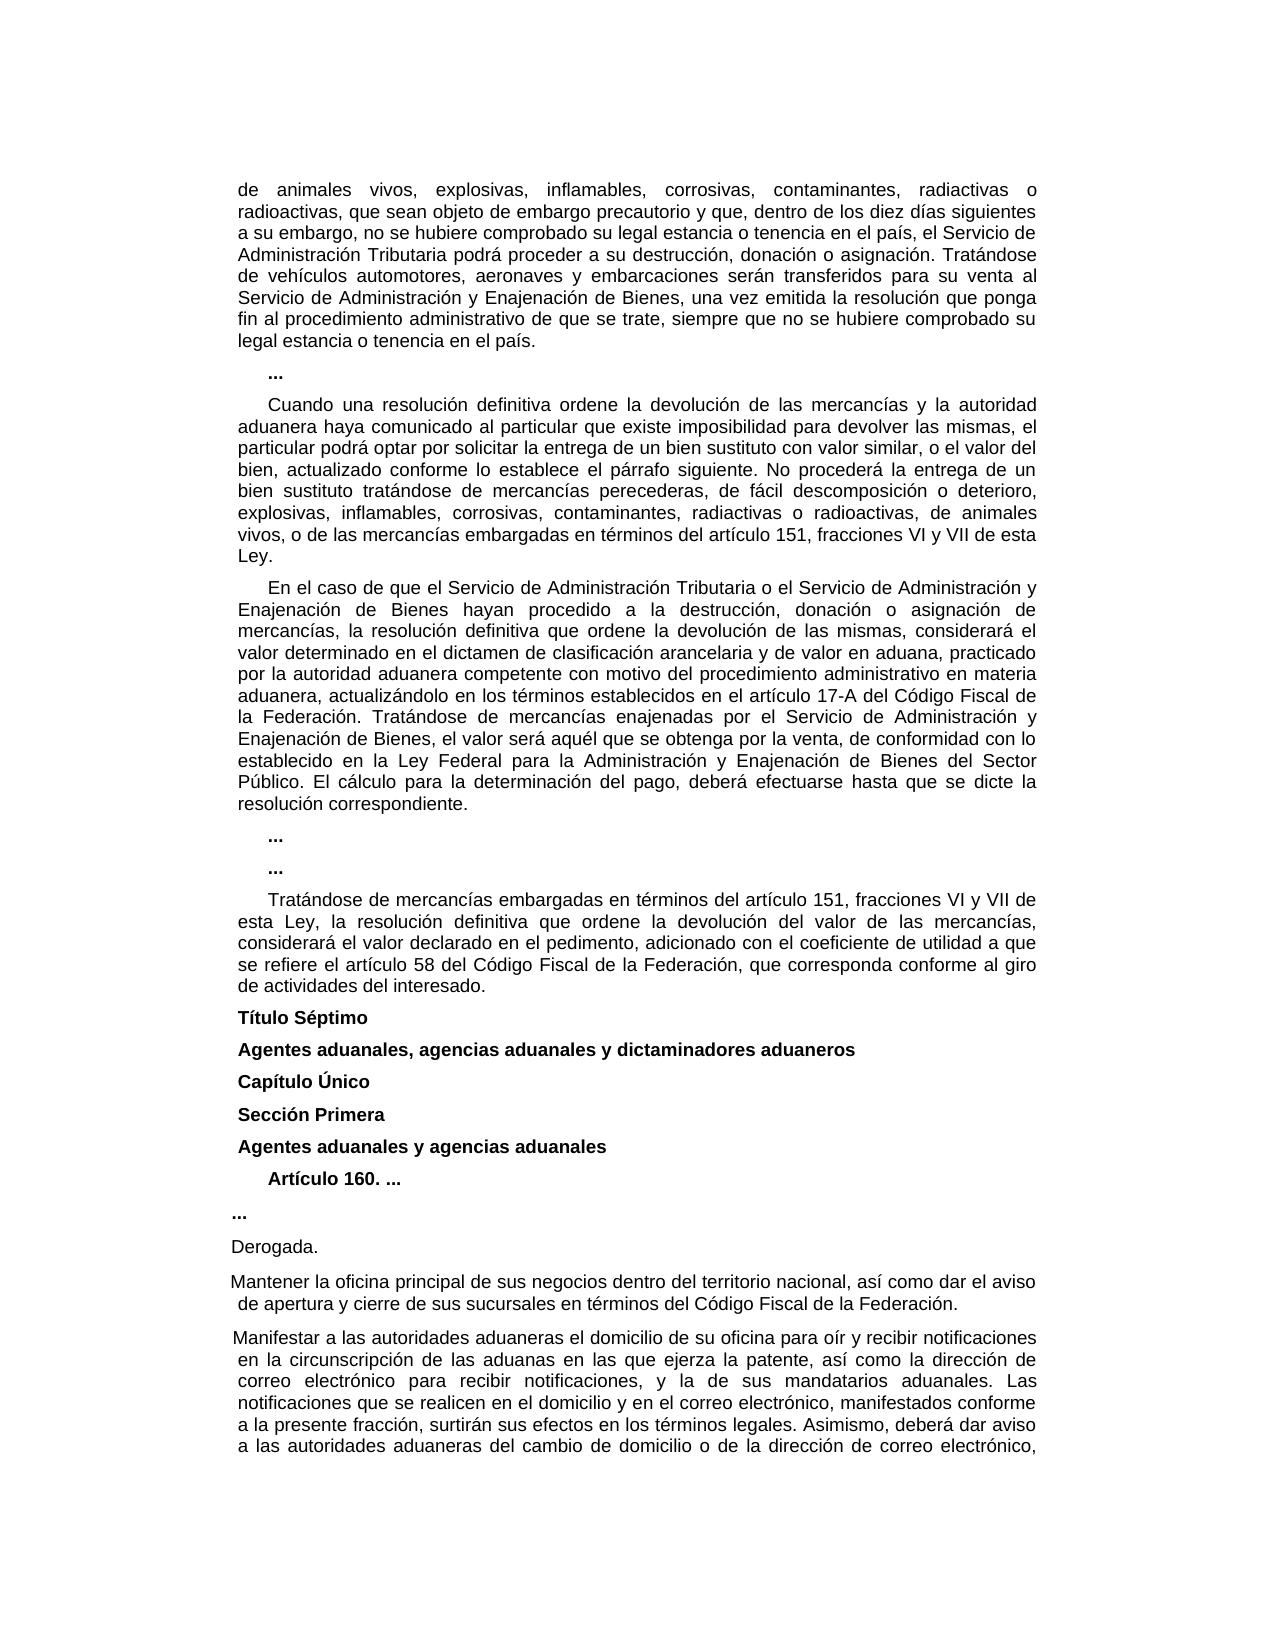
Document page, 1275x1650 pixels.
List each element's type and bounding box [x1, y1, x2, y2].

table_header [200, 148, 1075, 1472]
